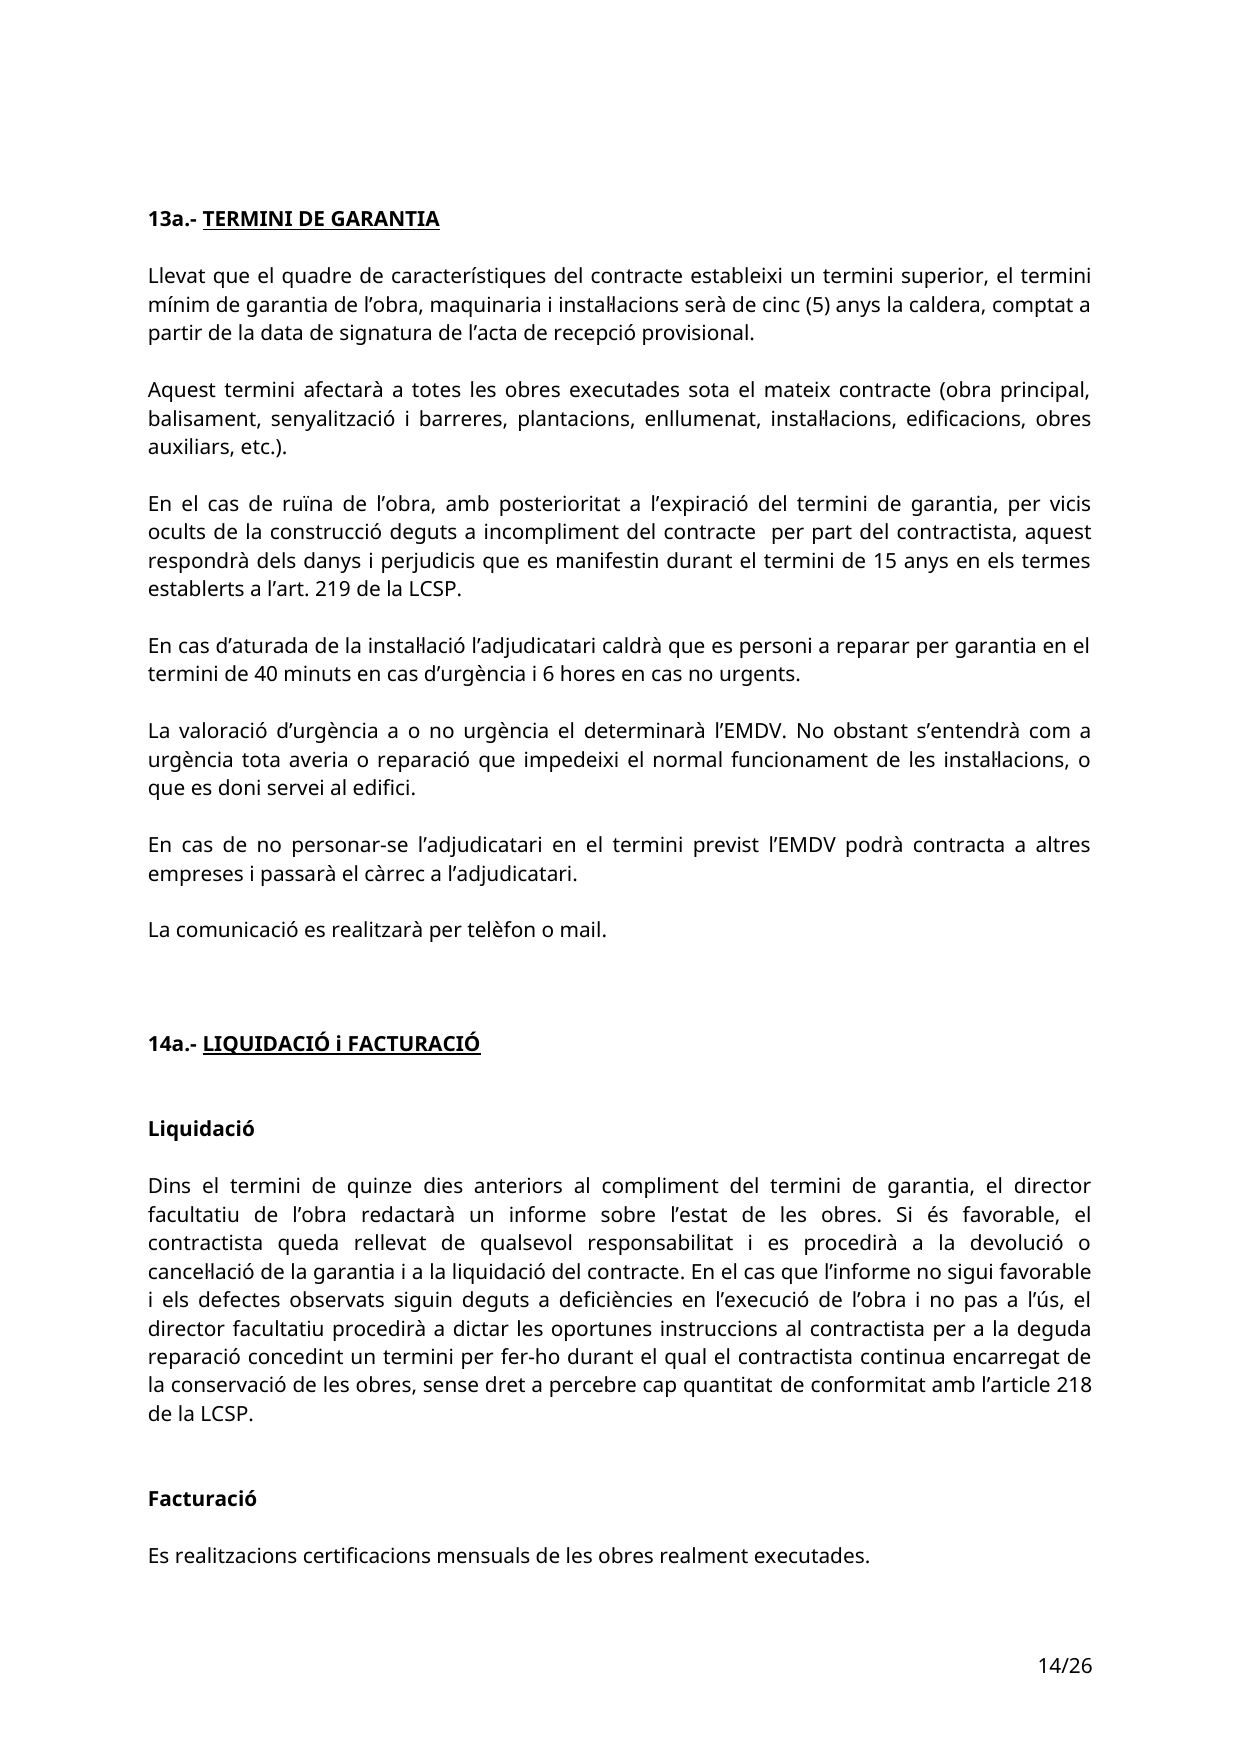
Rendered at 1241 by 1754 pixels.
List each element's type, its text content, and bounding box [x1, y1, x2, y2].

text En cas de no personar-se l’adjudicatari en el termini previst l’EMDV podrà contracta a altres empreses i passarà el càrrec a l’adjudicatari. [148, 830, 1092, 887]
text En cas d’aturada de la instal·lació l’adjudicatari caldrà que es personi a reparar per garantia en el termini de 40 minuts en cas d’urgència i 6 hores en cas no urgents. [148, 631, 1092, 688]
text Facturació [148, 1484, 1092, 1513]
text Liquidació [148, 1114, 1092, 1143]
text Dins el termini de quinze dies anteriors al compliment del termini de garantia, el director facultatiu de l’obra redactarà un informe sobre l’estat de les obres. Si és favorable, el contractista queda rellevat de qualsevol responsabilitat i es procedirà a la devolució o cancel·lació de la garantia i a la liquidació del contracte. En el cas que l’informe no sigui favorable i els defectes observats siguin deguts a deficiències en l’execució de l’obra i no pas a l’ús, el director facultatiu procedirà a dictar les oportunes instruccions al contractista per a la deguda reparació concedint un termini per fer-ho durant el qual el contractista continua encarregat de la conservació de les obres, sense dret a percebre cap quantitat de conformitat amb l’article 218 de la LCSP. [148, 1171, 1092, 1427]
text 13a.- TERMINI DE GARANTIA [148, 204, 1092, 233]
text 14a.- LIQUIDACIÓ i FACTURACIÓ [148, 1029, 1092, 1058]
text En el cas de ruïna de l’obra, amb posterioritat a l’expiració del termini de garantia, per vicis ocults de la construcció deguts a incompliment del contracte per part del contractista, aquest respondrà dels danys i perjudicis que es manifestin durant el termini de 15 anys en els termes establerts a l’art. 219 de la LCSP. [148, 489, 1092, 603]
text La valoració d’urgència a o no urgència el determinarà l’EMDV. No obstant s’entendrà com a urgència tota averia o reparació que impedeixi el normal funcionament de les instal·lacions, o que es doni servei al edifici. [148, 716, 1092, 802]
text La comunicació es realitzarà per telèfon o mail. [148, 916, 1092, 944]
text Es realitzacions certificacions mensuals de les obres realment executades. [148, 1541, 1092, 1569]
text Aquest termini afectarà a totes les obres executades sota el mateix contracte (obra principal, balisament, senyalització i barreres, plantacions, enllumenat, instal·lacions, edificacions, obres auxiliars, etc.). [148, 375, 1092, 461]
text Llevat que el quadre de característiques del contracte estableixi un termini superior, el termini mínim de garantia de l’obra, maquinaria i instal·lacions serà de cinc (5) anys la caldera, comptat a partir de la data de signatura de l’acta de recepció provisional. [148, 261, 1092, 347]
